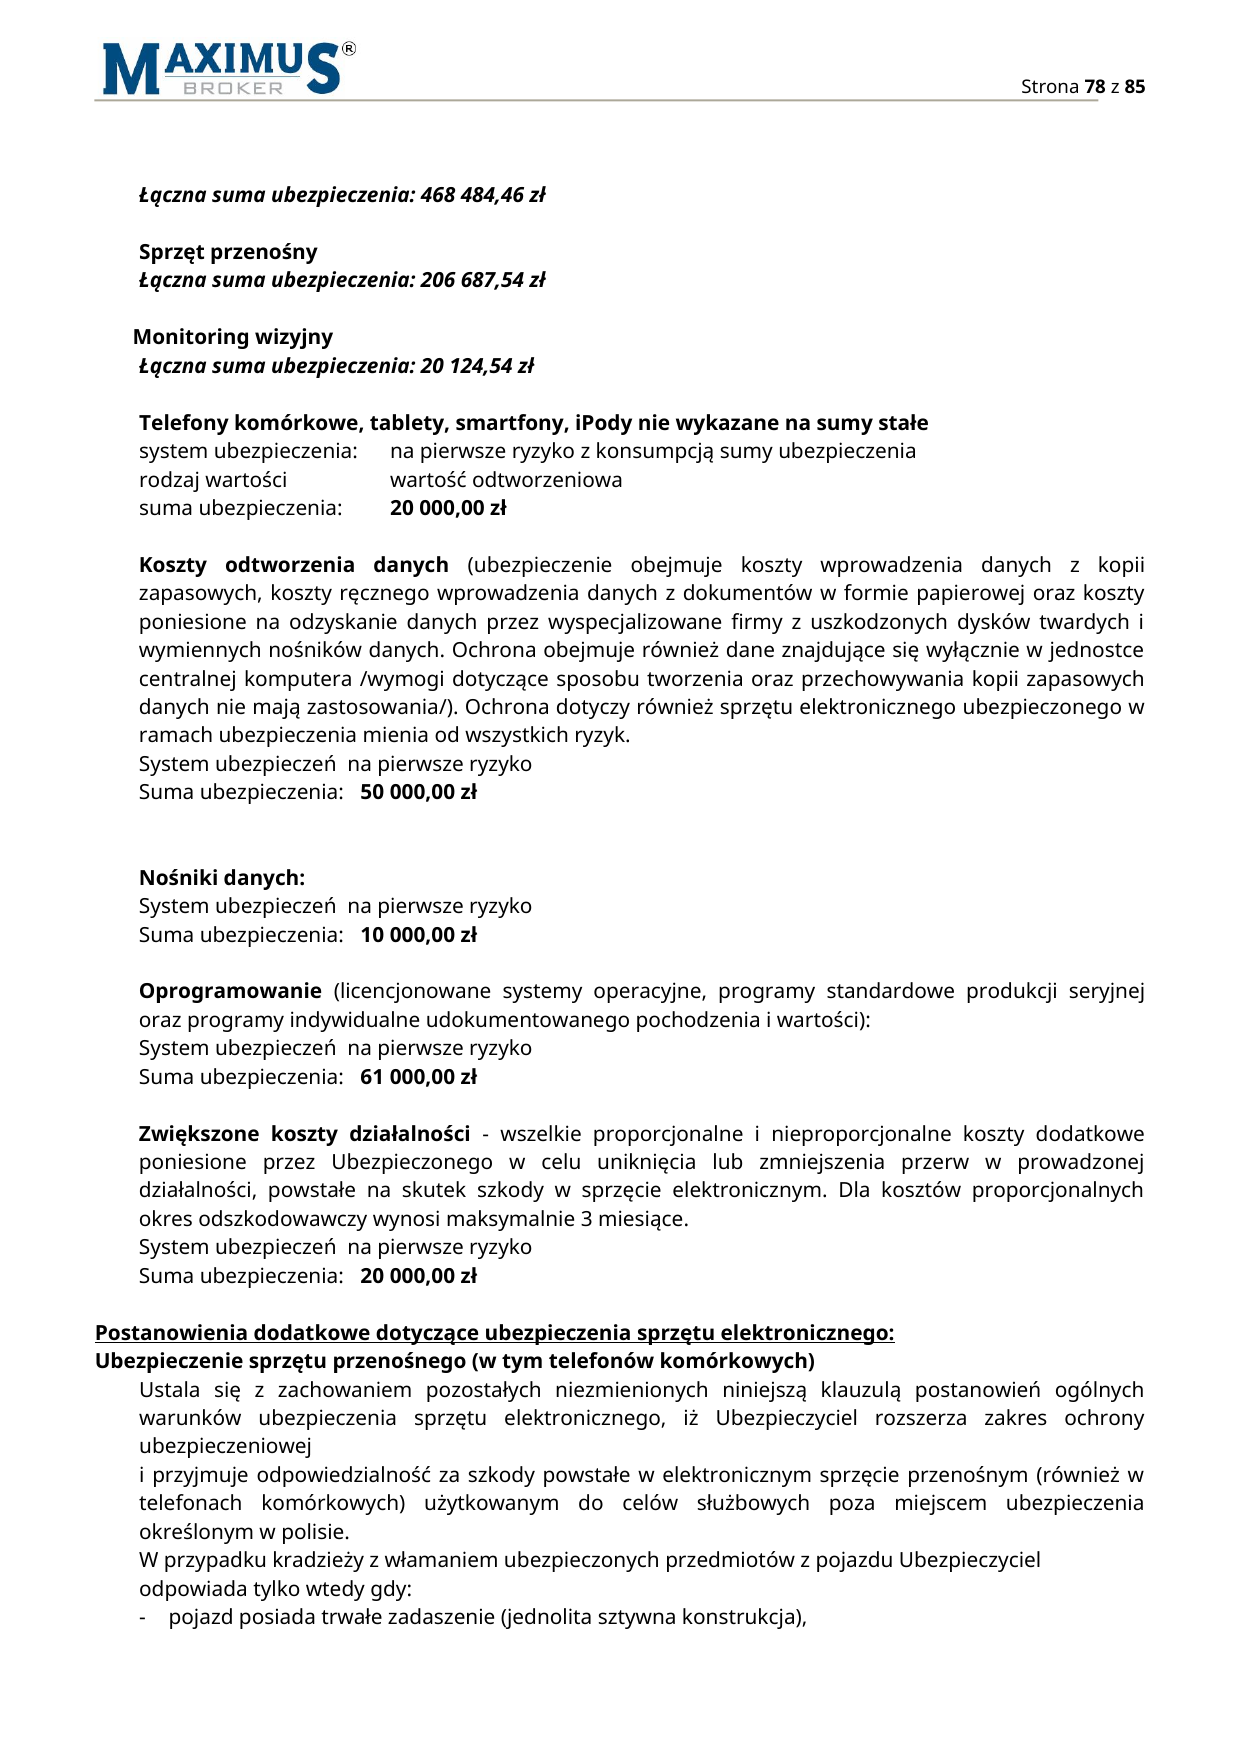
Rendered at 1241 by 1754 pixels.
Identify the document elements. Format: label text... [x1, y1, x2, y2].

text Zwiększone koszty działalności - wszelkie proporcjonalne i nieproporcjonalne koszty dodatkowe poniesione przez Ubezpieczonego w celu uniknięcia lub zmniejszenia przerw w prowadzonej działalności, powstałe na skutek szkody w sprzęcie elektronicznym. Dla kosztów proporcjonalnych okres odszkodowawczy wynosi maksymalnie 3 miesiące. [139, 1119, 1146, 1232]
text Ustala się z zachowaniem pozostałych niezmienionych niniejszą klauzulą postanowień ogólnych warunków ubezpieczenia sprzętu elektronicznego, iż Ubezpieczyciel rozszerza zakres ochrony ubezpieczeniowej i przyjmuje odpowiedzialność za szkody powstałe w elektronicznym sprzęcie przenośnym (również w telefonach komórkowych) użytkowanym do celów służbowych poza miejscem ubezpieczenia określonym w polisie. [139, 1375, 1146, 1545]
text Oprogramowanie (licencjonowane systemy operacyjne, programy standardowe produkcji seryjnej oraz programy indywidualne udokumentowanego pochodzenia i wartości): [139, 977, 1146, 1033]
text Łączna suma ubezpieczenia: 206 687,54 zł [139, 266, 1146, 294]
text Suma ubezpieczenia: 61 000,00 zł [139, 1062, 1146, 1090]
text Łączna suma ubezpieczenia: 20 124,54 zł [139, 351, 1146, 379]
text Sprzęt przenośny [139, 237, 1146, 266]
text System ubezpieczeń na pierwsze ryzyko [139, 749, 1146, 777]
subtitle Ubezpieczenie sprzętu przenośnego (w tym telefonów komórkowych) [94, 1346, 1146, 1375]
picture [97, 37, 362, 99]
text Suma ubezpieczenia: 50 000,00 zł [139, 777, 1146, 806]
text Koszty odtworzenia danych (ubezpieczenie obejmuje koszty wprowadzenia danych z kopii zapasowych, koszty ręcznego wprowadzenia danych z dokumentów w formie papierowej oraz koszty poniesione na odzyskanie danych przez wyspecjalizowane firmy z uszkodzonych dysków twardych i wymiennych nośników danych. Ochrona obejmuje również dane znajdujące się wyłącznie w jednostce centralnej komputera /wymogi dotyczące sposobu tworzenia oraz przechowywania kopii zapasowych danych nie mają zastosowania/). Ochrona dotyczy również sprzętu elektronicznego ubezpieczonego w ramach ubezpieczenia mienia od wszystkich ryzyk. [139, 550, 1146, 749]
text Monitoring wizyjny [94, 322, 1146, 351]
text Suma ubezpieczenia: 20 000,00 zł [139, 1261, 1146, 1289]
text Suma ubezpieczenia: 10 000,00 zł [139, 920, 1146, 948]
text Łączna suma ubezpieczenia: 468 484,46 zł [139, 180, 1146, 209]
text Nośniki danych: [139, 863, 1146, 891]
subtitle Postanowienia dodatkowe dotyczące ubezpieczenia sprzętu elektronicznego: [94, 1318, 1146, 1346]
text System ubezpieczeń na pierwsze ryzyko [139, 891, 1146, 920]
text System ubezpieczeń na pierwsze ryzyko [139, 1232, 1146, 1261]
text W przypadku kradzieży z włamaniem ubezpieczonych przedmiotów z pojazdu Ubezpieczyciel odpowiada tylko wtedy gdy: [139, 1545, 1146, 1602]
text rodzaj wartości wartość odtworzeniowa [139, 465, 1146, 493]
text Telefony komórkowe, tablety, smartfony, iPody nie wykazane na sumy stałe [139, 408, 1146, 436]
text system ubezpieczenia: na pierwsze ryzyko z konsumpcją sumy ubezpieczenia [139, 436, 1146, 465]
text suma ubezpieczenia: 20 000,00 zł [139, 493, 1146, 522]
list pojazd posiada trwałe zadaszenie (jednolita sztywna konstrukcja), [139, 1602, 1146, 1631]
text System ubezpieczeń na pierwsze ryzyko [139, 1033, 1146, 1062]
